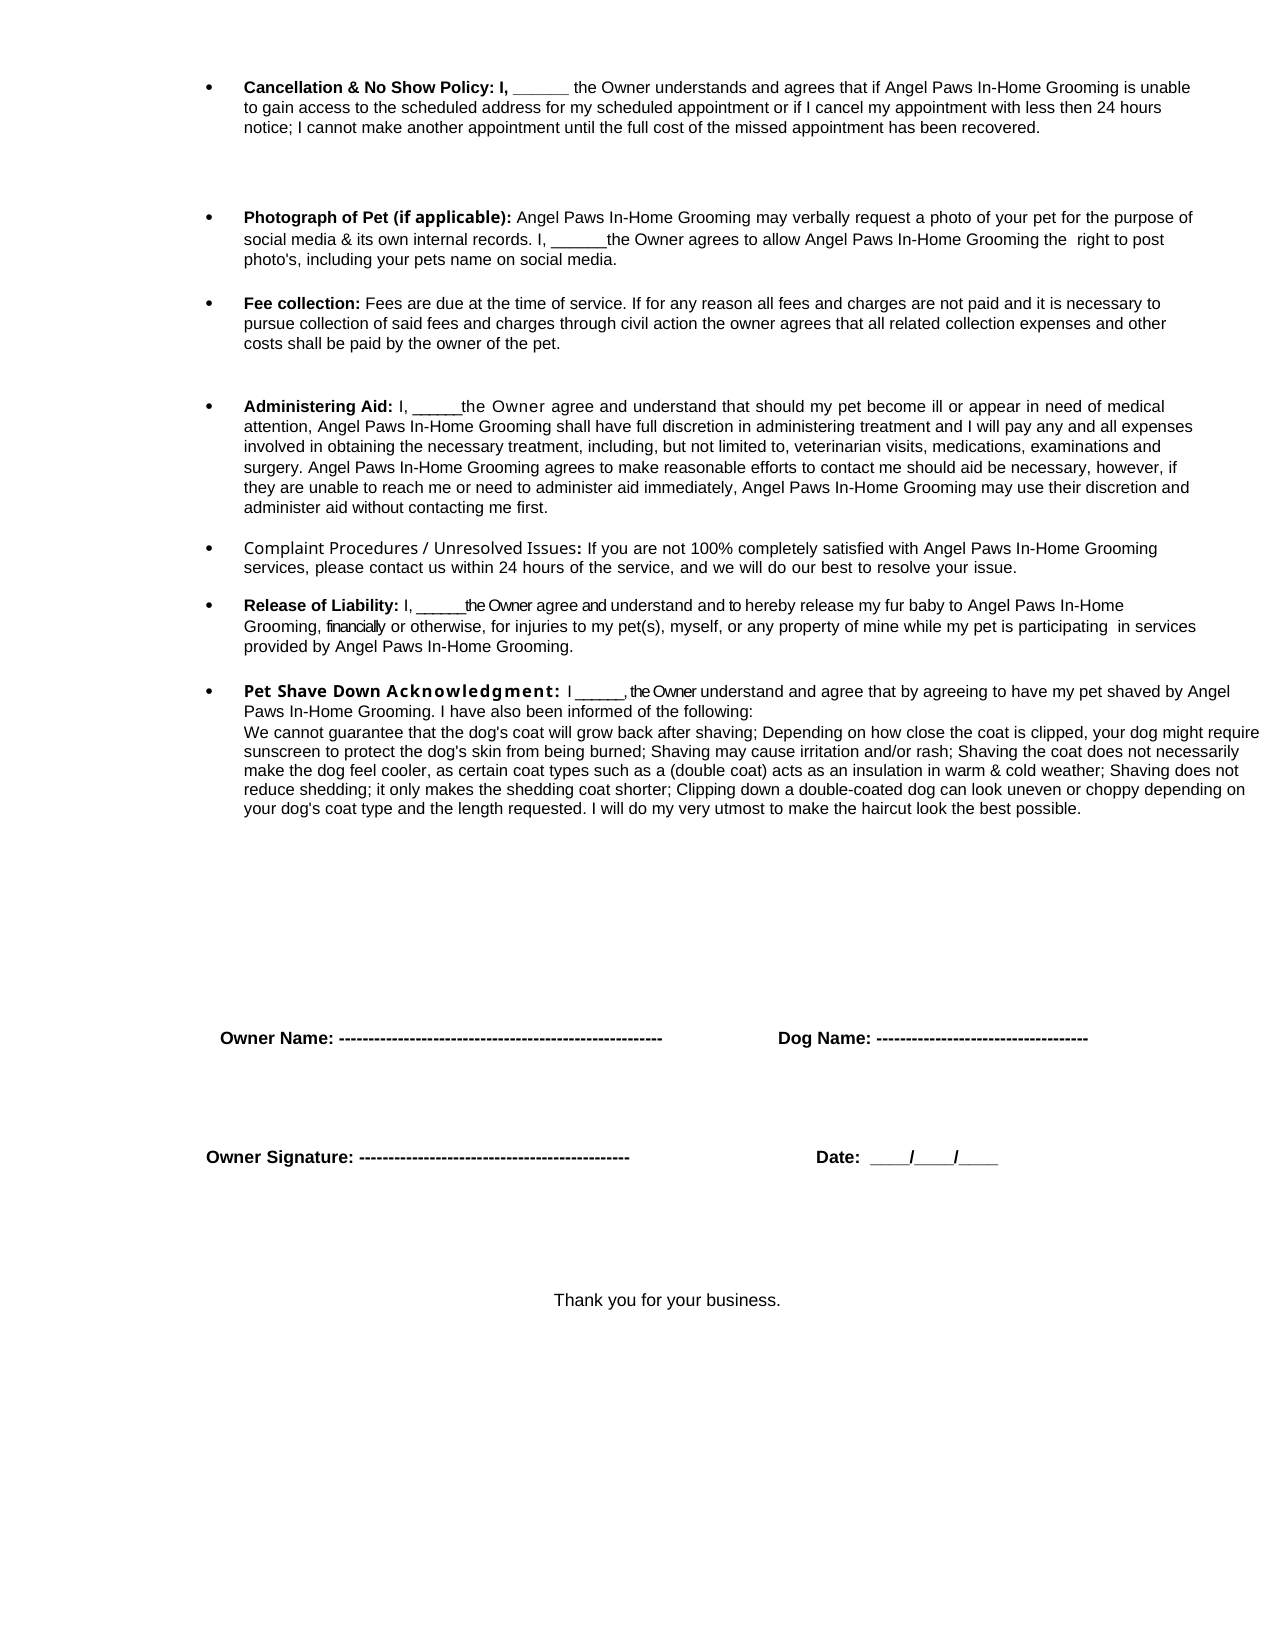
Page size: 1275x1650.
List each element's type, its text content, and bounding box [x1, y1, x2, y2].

list Photograph of Pet (if applicable): Angel Paws In-Home Grooming may verbally request a photo of your pet for the purpose of social media & its own internal records. I, ______the Owner agrees to allow Angel Paws In-Home Grooming the right to post photo's, including your pets name on social media. [206, 206, 1193, 269]
list Cancellation & No Show Policy: I, ______ the Owner understands and agrees that if Angel Paws In-Home Grooming is unable to gain access to the scheduled address for my scheduled appointment or if I cancel my appointment with less then 24 hours notice; I cannot make another appointment until the full cost of the missed appointment has been recovered. [206, 78, 1193, 137]
list Administering Aid: I, ______the Owner agree and understand that should my pet become ill or appear in need of medical attention, Angel Paws In-Home Grooming shall have full discretion in administering treatment and I will pay any and all expenses involved in obtaining the necessary treatment, including, but not limited to, veterinarian visits, medications, examinations and surgery. Angel Paws In-Home Grooming agrees to make reasonable efforts to contact me should aid be necessary, however, if they are unable to reach me or need to administer aid immediately, Angel Paws In-Home Grooming may use their discretion and administer aid without contacting me first. [206, 397, 1205, 517]
list Complaint Procedures / Unresolved Issues: If you are not 100% completely satisfied with Angel Paws In-Home Grooming services, please contact us within 24 hours of the service, and we will do our best to resolve your issue. [206, 537, 1177, 577]
list We cannot guarantee that the dog's coat will grow back after shaving; Depending on how close the coat is clipped, your dog might require sunscreen to protect the dog's skin from being burned; Shaving may cause irritation and/or rash; Shaving the coat does not necessarily make the dog feel cooler, as certain coat types such as a (double coat) acts as an insulation in warm & cold weather; Shaving does not reduce shedding; it only makes the shedding coat shorter; Clipping down a double-coated dog can look uneven or choppy depending on your dog's coat type and the length requested. I will do my very utmost to make the haircut look the best possible. [244, 722, 1275, 818]
text Thank you for your business. [413, 1290, 922, 1310]
subtitle Owner Name: ------------------------------------------------------- Dog Name: ------------------------------------ [0, 1028, 1275, 1048]
list Fee collection: Fees are due at the time of service. If for any reason all fees and charges are not paid and it is necessary to pursue collection of said fees and charges through civil action the owner agrees that all related collection expenses and other costs shall be paid by the owner of the pet. [206, 293, 1193, 353]
subtitle Pet Shave Down Acknowledgment: I ______, the Owner understand and agree that by agreeing to have my pet shaved by Angel Paws In-Home Grooming. I have also been informed of the following: [206, 679, 1275, 721]
list Release of Liability: I, ______the Owner agree and understand and to hereby release my fur baby to Angel Paws In-Home Grooming, financially or otherwise, for injuries to my pet(s), myself, or any property of mine while my pet is participating in services provided by Angel Paws In-Home Grooming. [206, 596, 1197, 656]
text Owner Signature: ---------------------------------------------- Date: ____/____/____ [0, 1147, 1275, 1167]
